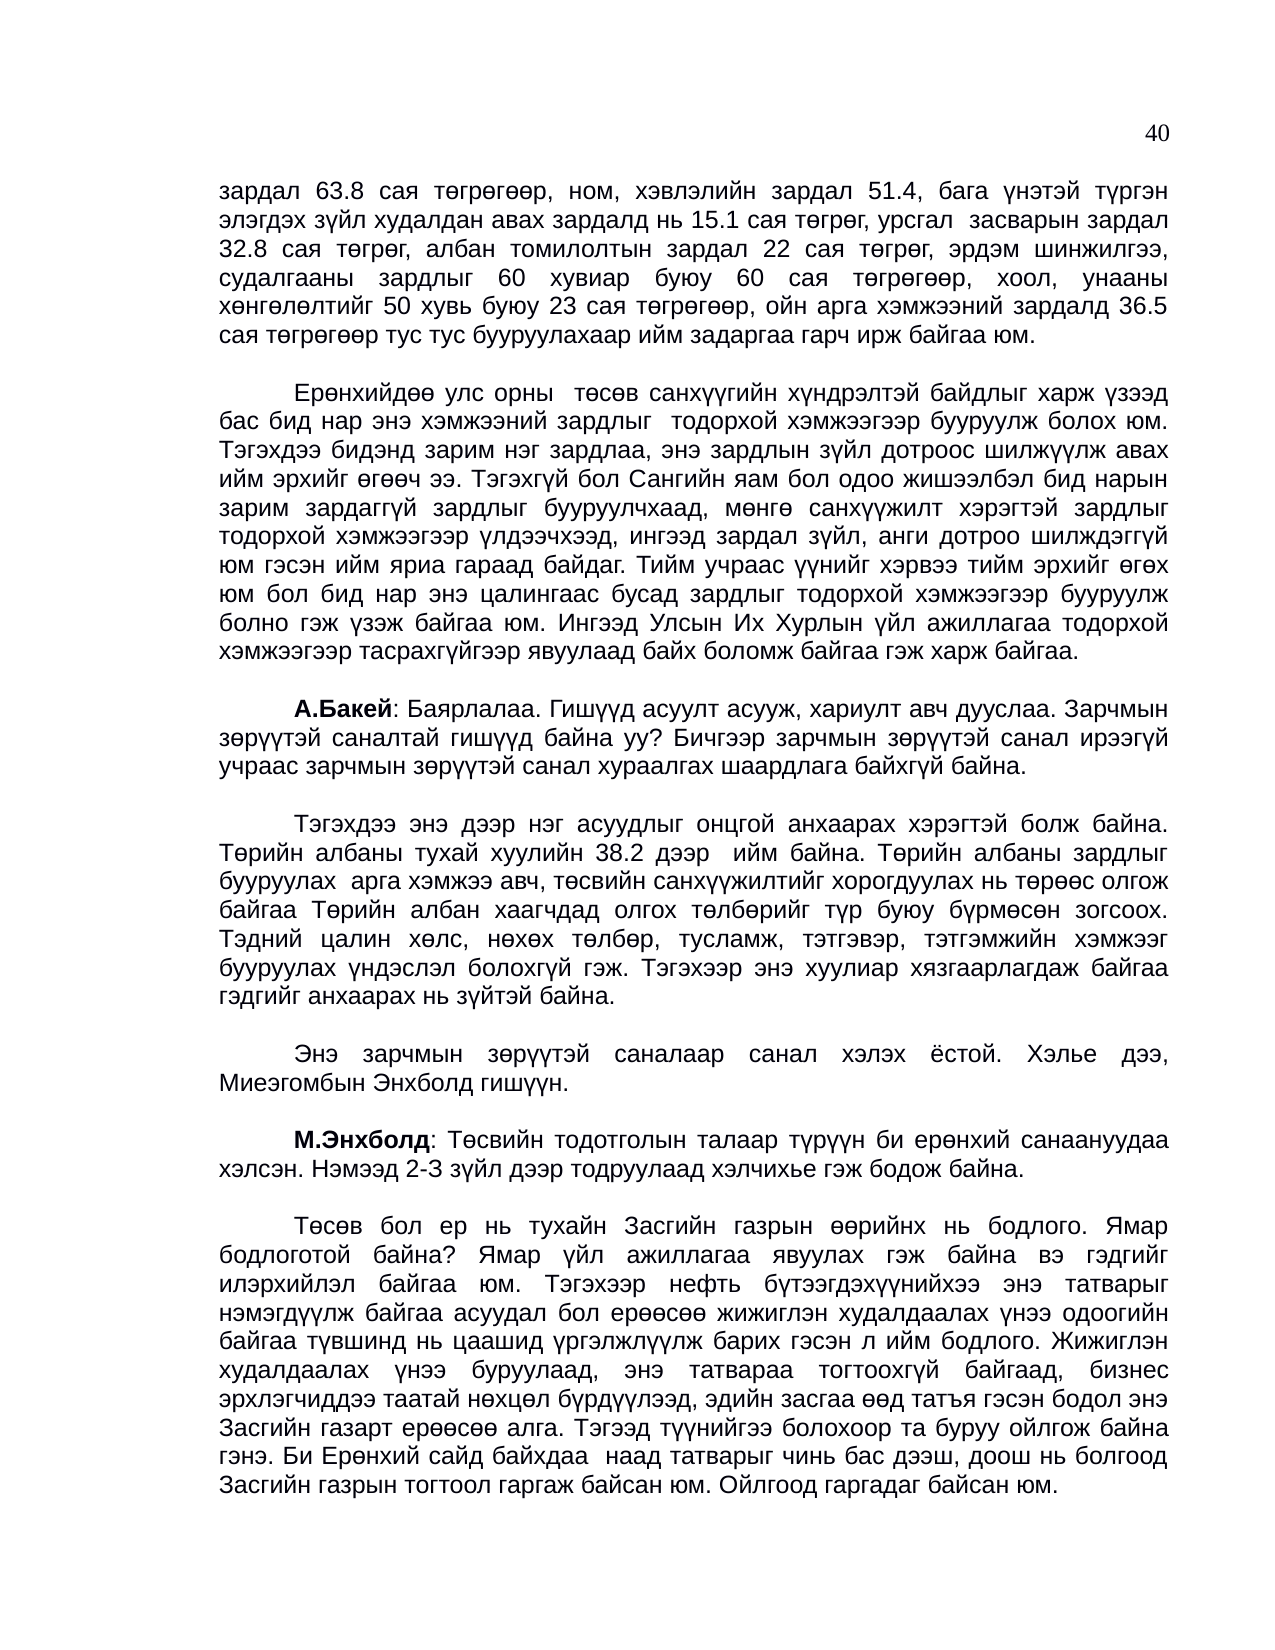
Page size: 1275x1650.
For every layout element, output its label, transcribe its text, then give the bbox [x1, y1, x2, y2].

text М.Энхболд: Төсвийн тодотголын талаар түрүүн би ерөнхий санаануудаа хэлсэн. Нэмээд 2-З зүйл дээр тодруулаад хэлчихье гэж бодож байна. [219, 1125, 1170, 1183]
text Төсөв бол ер нь тухайн Засгийн газрын өөрийнх нь бодлого. Ямар бодлоготой байна? Ямар үйл ажиллагаа явуулах гэж байна вэ гэдгийг илэрхийлэл байгаа юм. Тэгэхээр нефть бүтээгдэхүүнийхээ энэ татварыг нэмэгдүүлж байгаа асуудал бол ерөөсөө жижиглэн худалдаалах үнээ одоогийн байгаа түвшинд нь цаашид үргэлжлүүлж барих гэсэн л ийм бодлого. Жижиглэн худалдаалах үнээ буруулаад, энэ татвараа тогтоохгүй байгаад, бизнес эрхлэгчиддээ таатай нөхцөл бүрдүүлээд, эдийн засгаа өөд татъя гэсэн бодол энэ Засгийн газарт ерөөсөө алга. Тэгээд түүнийгээ болохоор та буруу ойлгож байна гэнэ. Би Ерөнхий сайд байхдаа наад татварыг чинь бас дээш, доош нь болгоод Засгийн газрын тогтоол гаргаж байсан юм. Ойлгоод гаргадаг байсан юм. [219, 1211, 1170, 1499]
text Энэ зарчмын зөрүүтэй саналаар санал хэлэх ёстой. Хэлье дээ, Миеэгомбын Энхболд гишүүн. [219, 1039, 1170, 1096]
text А.Бакей: Баярлалаа. Гишүүд асуулт асууж, хариулт авч дууслаа. Зарчмын зөрүүтэй саналтай гишүүд байна уу? Бичгээр зарчмын зөрүүтэй санал ирээгүй учраас зарчмын зөрүүтэй санал хураалгах шаардлага байхгүй байна. [219, 694, 1170, 780]
text Тэгэхдээ энэ дээр нэг асуудлыг онцгой анхаарах хэрэгтэй болж байна. Төрийн албаны тухай хуулийн 38.2 дээр ийм байна. Төрийн албаны зардлыг бууруулах арга хэмжээ авч, төсвийн санхүүжилтийг хорогдуулах нь төрөөс олгож байгаа Төрийн албан хаагчдад олгох төлбөрийг түр буюу бүрмөсөн зогсоох. Тэдний цалин хөлс, нөхөх төлбөр, тусламж, тэтгэвэр, тэтгэмжийн хэмжээг бууруулах үндэслэл болохгүй гэж. Тэгэхээр энэ хуулиар хязгаарлагдаж байгаа гэдгийг анхаарах нь зүйтэй байна. [219, 809, 1170, 1010]
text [219, 176, 1170, 349]
text Ерөнхийдөө улс орны төсөв санхүүгийн хүндрэлтэй байдлыг харж үзээд бас бид нар энэ хэмжээний зардлыг тодорхой хэмжээгээр бууруулж болох юм. Тэгэхдээ бидэнд зарим нэг зардлаа, энэ зардлын зүйл дотроос шилжүүлж авах ийм эрхийг өгөөч ээ. Тэгэхгүй бол Сангийн яам бол одоо жишээлбэл бид нарын зарим зардаггүй зардлыг бууруулчхаад, мөнгө санхүүжилт хэрэгтэй зардлыг тодорхой хэмжээгээр үлдээчхээд, ингээд зардал зүйл, анги дотроо шилждэггүй юм гэсэн ийм яриа гараад байдаг. Тийм учраас үүнийг хэрвээ тийм эрхийг өгөх юм бол бид нар энэ цалингаас бусад зардлыг тодорхой хэмжээгээр бууруулж болно гэж үзэж байгаа юм. Ингээд Улсын Их Хурлын үйл ажиллагаа тодорхой хэмжээгээр тасрахгүйгээр явуулаад байх боломж байгаа гэж харж байгаа. [219, 378, 1170, 665]
